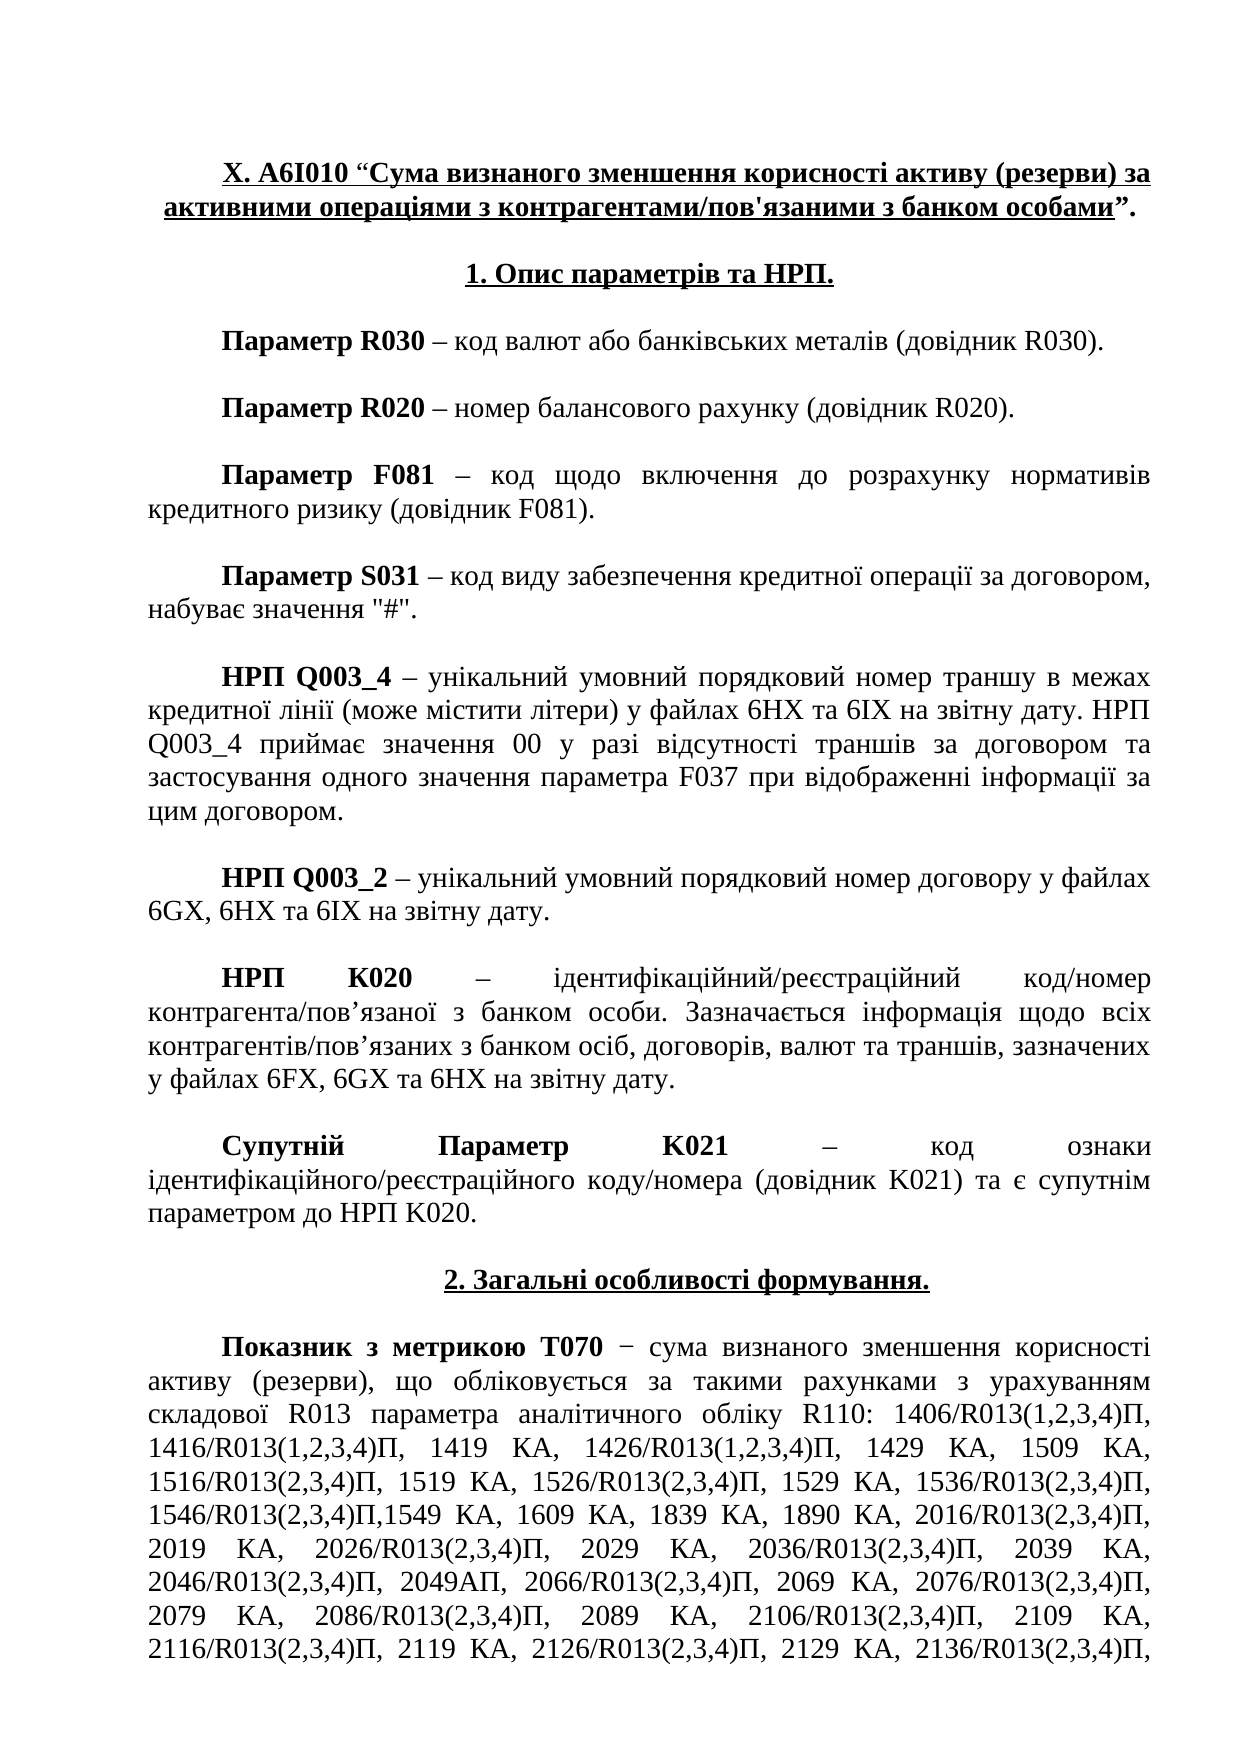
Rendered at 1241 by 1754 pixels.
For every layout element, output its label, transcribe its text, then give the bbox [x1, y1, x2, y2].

text Параметр F081 – код щодо включення до розрахунку нормативів кредитного ризику (довідник F081). [148, 457, 1152, 524]
text НРП Q003_2 – унікальний умовний порядковий номер договору у файлах 6GX, 6HX та 6IX на звітну дату. [148, 860, 1152, 927]
text НРП Q003_4 – унікальний умовний порядковий номер траншу в межах кредитної лінії (може містити літери) у файлах 6HX та 6IX на звітну дату. НРП Q003_4 приймає значення 00 у разі відсутності траншів за договором та застосування одного значення параметра F037 при відображенні інформації за цим договором. [148, 659, 1152, 826]
text Параметр S031 – код виду забезпечення кредитної операції за договором, набуває значення "#". [148, 558, 1152, 625]
text Параметр R030 – код валют або банківських металів (довідник R030). [148, 323, 1152, 357]
text X. A6I010 “Сума визнаного зменшення корисності активу (резерви) за активними операціями з контрагентами/пов'язаними з банком особами”. [148, 156, 1152, 223]
text Супутній Параметр K021 – код ознаки ідентифікаційного/реєстраційного коду/номера (довідник K021) та є супутнім параметром до НРП K020. [148, 1128, 1152, 1229]
text НРП К020 – ідентифікаційний/реєстраційний код/номер контрагента/повʼязаної з банком особи. Зазначається інформація щодо всіх контрагентів/пов’язаних з банком осіб, договорів, валют та траншів, зазначених у файлах 6FX, 6GX та 6HX на звітну дату. [148, 961, 1152, 1095]
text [148, 1329, 1152, 1665]
text Параметр R020 – номер балансового рахунку (довідник R020). [148, 390, 1152, 424]
text 2. Загальні особливості формування. [221, 1262, 1152, 1296]
text 1. Опис параметрів та НРП. [148, 256, 1152, 290]
